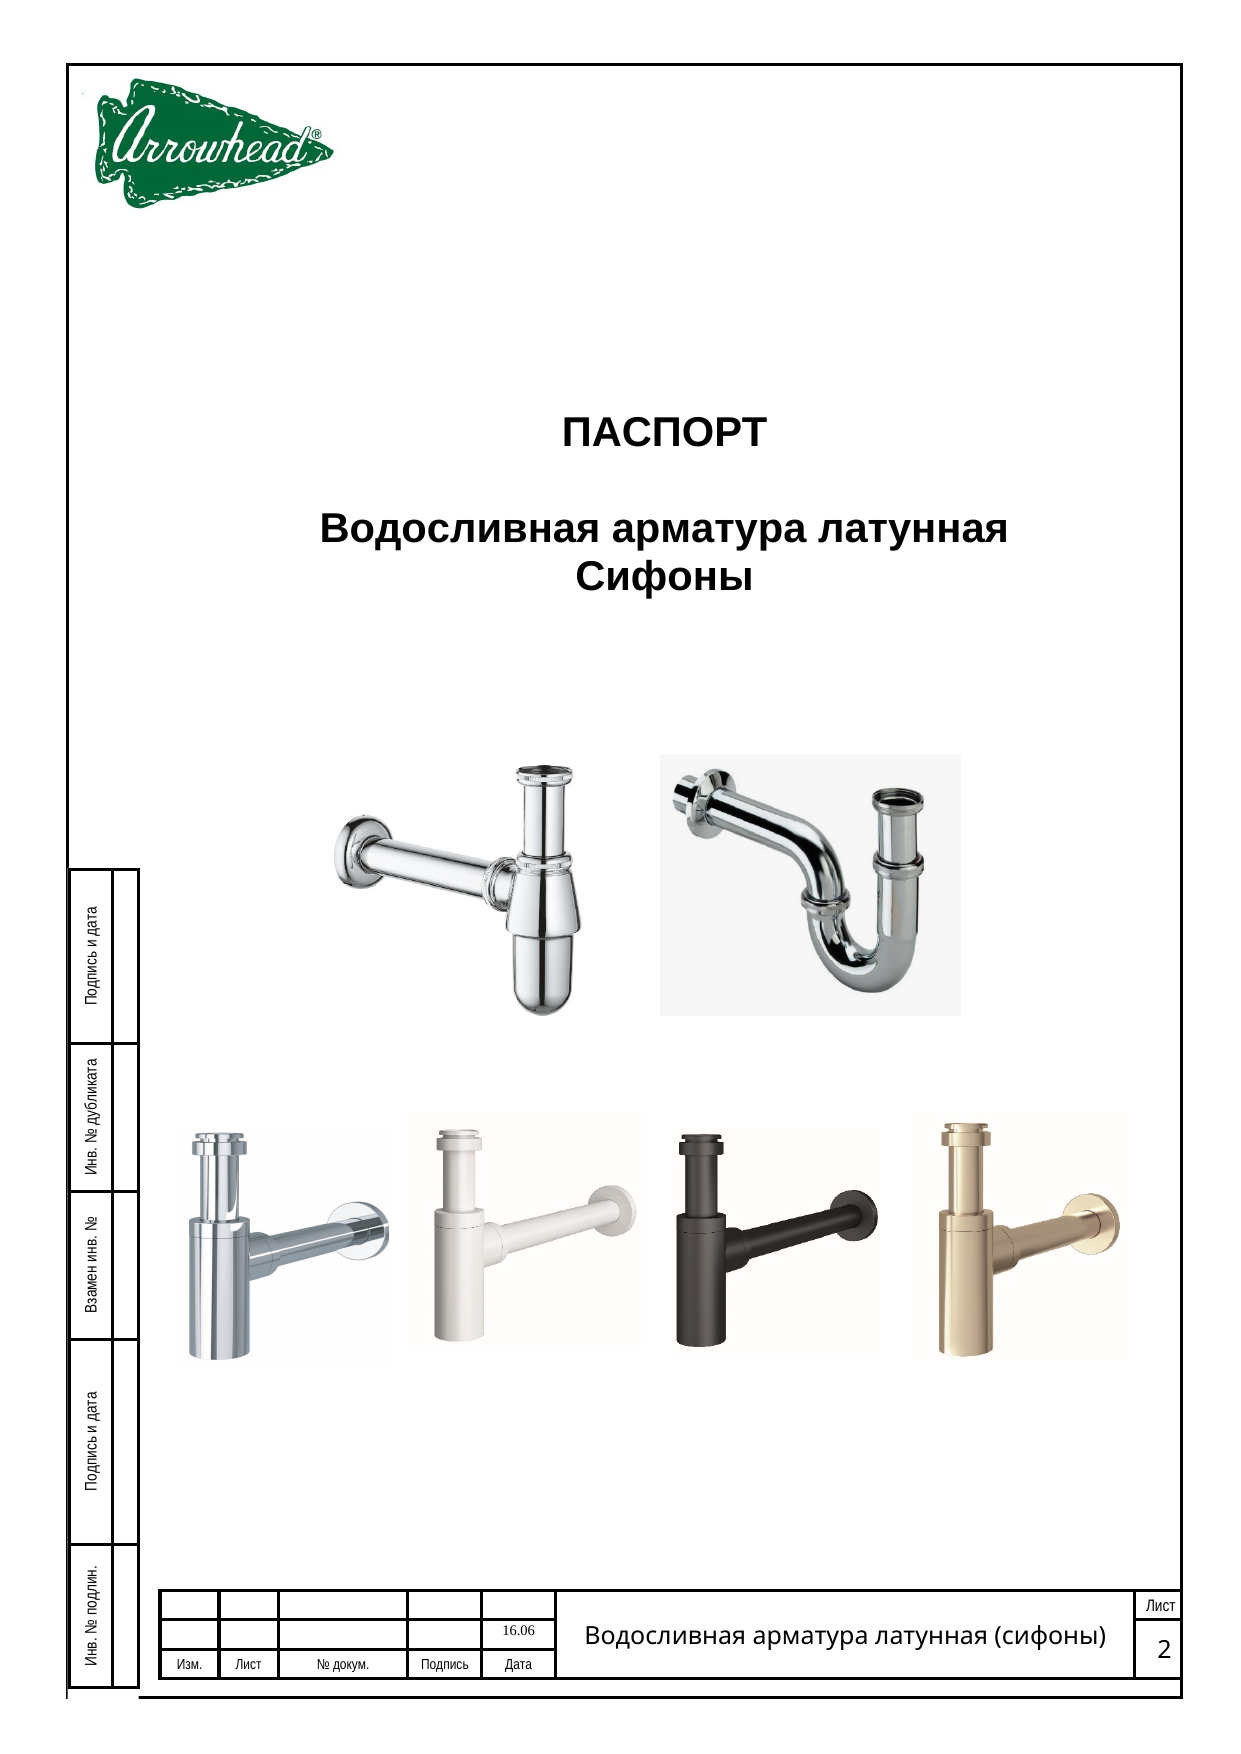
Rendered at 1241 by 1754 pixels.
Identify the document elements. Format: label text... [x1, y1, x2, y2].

picture [321, 754, 592, 1027]
text ПАСПОРТ [177, 407, 1152, 455]
picture [911, 1112, 1129, 1362]
text Сифоны [177, 551, 1152, 599]
text Водосливная арматура латунная [177, 503, 1152, 551]
picture [671, 1126, 883, 1357]
picture [659, 754, 962, 1016]
picture [404, 1112, 644, 1349]
picture [82, 71, 341, 216]
